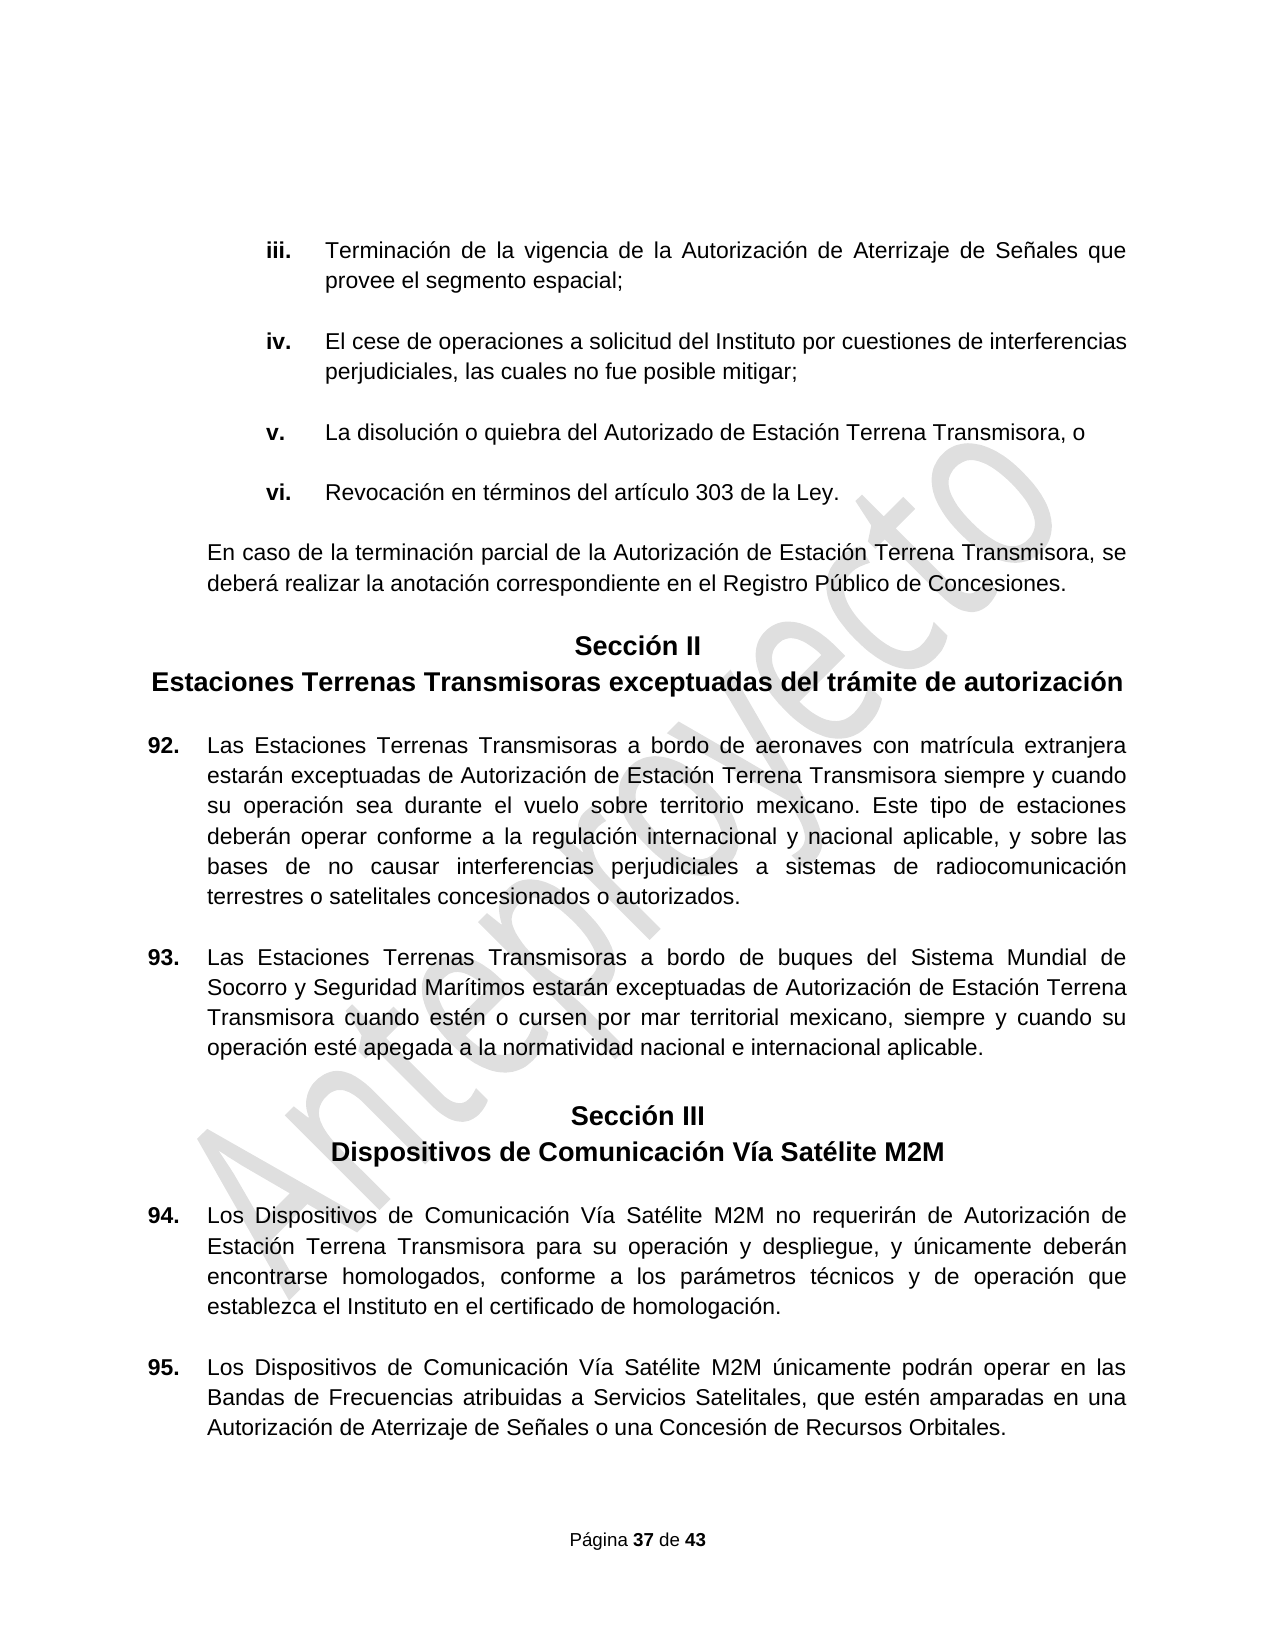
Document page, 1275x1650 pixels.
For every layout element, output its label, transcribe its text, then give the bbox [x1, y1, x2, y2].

subtitle Estaciones Terrenas Transmisoras exceptuadas del trámite de autorización [148, 666, 1127, 697]
list Los Dispositivos de Comunicación Vía Satélite M2M no requerirán de Autorización de Estación Terrena Transmisora para su operación y despliegue, y únicamente deberán encontrarse homologados, conforme a los parámetros técnicos y de operación que establezca el Instituto en el certificado de homologación. [148, 1202, 1127, 1319]
subtitle Dispositivos de Comunicación Vía Satélite M2M [148, 1136, 1127, 1167]
list Terminación de la vigencia de la Autorización de Aterrizaje de Señales que provee el segmento espacial; [266, 237, 1127, 293]
list Las Estaciones Terrenas Transmisoras a bordo de buques del Sistema Mundial de Socorro y Seguridad Marítimos estarán exceptuadas de Autorización de Estación Terrena Transmisora cuando estén o cursen por mar territorial mexicano, siempre y cuando su operación esté apegada a la normatividad nacional e internacional aplicable. [148, 943, 1127, 1061]
list Las Estaciones Terrenas Transmisoras a bordo de aeronaves con matrícula extranjera estarán exceptuadas de Autorización de Estación Terrena Transmisora siempre y cuando su operación sea durante el vuelo sobre territorio mexicano. Este tipo de estaciones deberán operar conforme a la regulación internacional y nacional aplicable, y sobre las bases de no causar interferencias perjudiciales a sistemas de radiocomunicación terrestres o satelitales concesionados o autorizados. [148, 732, 1127, 909]
subtitle Sección III [148, 1100, 1127, 1132]
list El cese de operaciones a solicitud del Instituto por cuestiones de interferencias perjudiciales, las cuales no fue posible mitigar; [266, 328, 1127, 384]
list Revocación en términos del artículo 303 de la Ley. [266, 479, 1127, 505]
subtitle Sección II [148, 630, 1127, 661]
list En caso de la terminación parcial de la Autorización de Estación Terrena Transmisora, se deberá realizar la anotación correspondiente en el Registro Público de Concesiones. [207, 539, 1127, 596]
list Los Dispositivos de Comunicación Vía Satélite M2M únicamente podrán operar en las Bandas de Frecuencias atribuidas a Servicios Satelitales, que estén amparadas en una Autorización de Aterrizaje de Señales o una Concesión de Recursos Orbitales. [148, 1353, 1127, 1440]
list La disolución o quiebra del Autorizado de Estación Terrena Transmisora, o [266, 418, 1127, 445]
